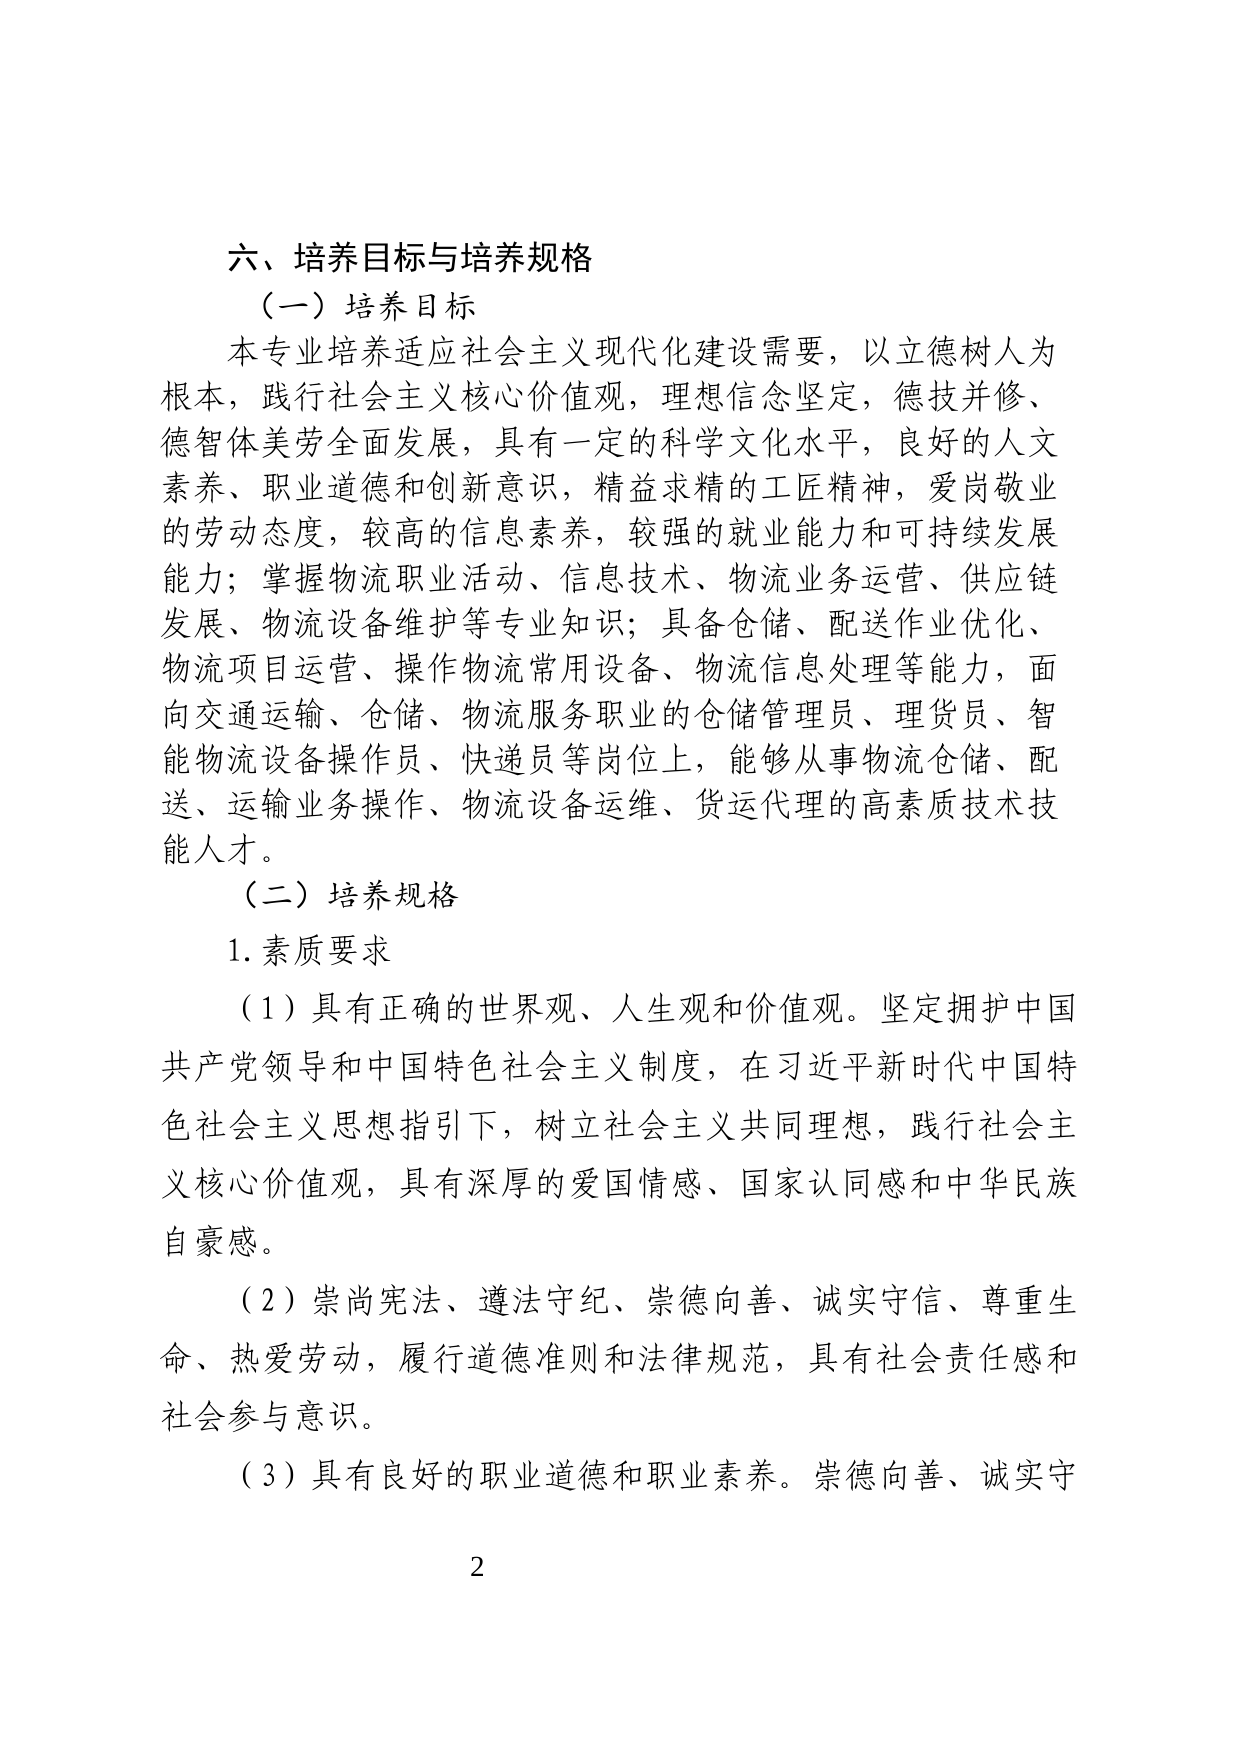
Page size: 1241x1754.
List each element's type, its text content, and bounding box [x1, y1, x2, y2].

text （2）崇尚宪法、遵法守纪、崇德向善、诚实守信、尊重生命、热爱劳动，履行道德准则和法律规范，具有社会责任感和社会参与意识。 [159, 1266, 1081, 1441]
text （一）培养目标 [159, 281, 1081, 326]
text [159, 1441, 1081, 1499]
text 本专业培养适应社会主义现代化建设需要，以立德树人为根本，践行社会主义核心价值观，理想信念坚定，德技并修、德智体美劳全面发展，具有一定的科学文化水平，良好的人文素养、职业道德和创新意识，精益求精的工匠精神，爱岗敬业的劳动态度，较高的信息素养，较强的就业能力和可持续发展能力；掌握物流职业活动、信息技术、物流业务运营、供应链发展、物流设备维护等专业知识；具备仓储、配送作业优化、物流项目运营、操作物流常用设备、物流信息处理等能力，面向交通运输、仓储、物流服务职业的仓储管理员、理货员、智能物流设备操作员、快递员等岗位上，能够从事物流仓储、配送、运输业务操作、物流设备运维、货运代理的高素质技术技能人才。 [159, 326, 1081, 870]
text 1.素质要求 [159, 916, 1081, 974]
text （二）培养规格 [159, 870, 1081, 916]
text （1）具有正确的世界观、人生观和价值观。坚定拥护中国共产党领导和中国特色社会主义制度，在习近平新时代中国特色社会主义思想指引下，树立社会主义共同理想，践行社会主义核心价值观，具有深厚的爱国情感、国家认同感和中华民族自豪感。 [159, 974, 1081, 1266]
text 六、培养目标与培养规格 [159, 223, 1081, 281]
